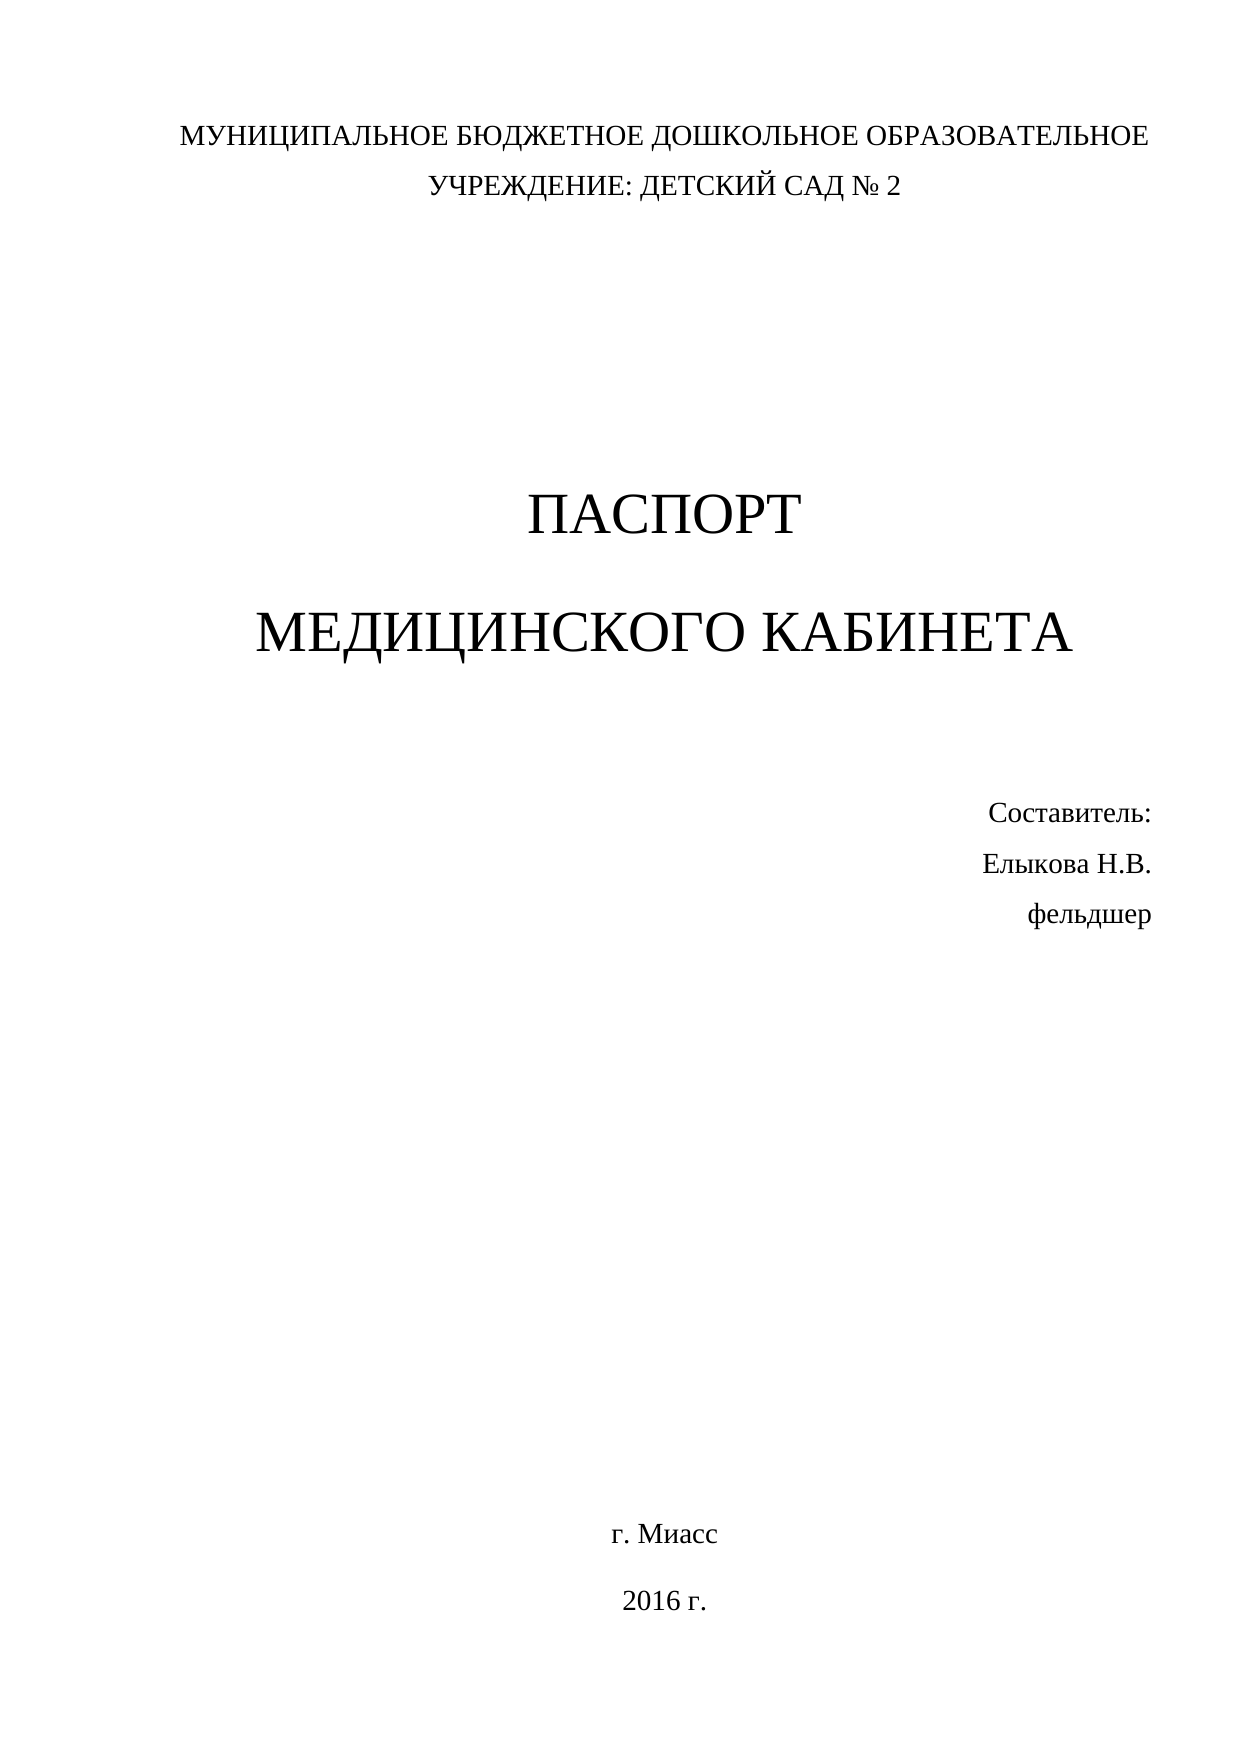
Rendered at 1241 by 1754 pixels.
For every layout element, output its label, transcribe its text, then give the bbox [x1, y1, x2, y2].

text г. Миасс [177, 1516, 1152, 1549]
text 2016 г. [177, 1583, 1152, 1616]
text Составитель: [177, 795, 1152, 829]
text МЕДИЦИНСКОГО КАБИНЕТА [177, 597, 1152, 664]
text МУНИЦИПАЛЬНОЕ БЮДЖЕТНОЕ ДОШКОЛЬНОЕ ОБРАЗОВАТЕЛЬНОЕ УЧРЕЖДЕНИЕ: ДЕТСКИЙ САД № 2 [177, 118, 1152, 202]
text ПАСПОРТ [177, 479, 1152, 547]
text Елыкова Н.В. [177, 846, 1152, 879]
text фельдшер [177, 896, 1152, 929]
